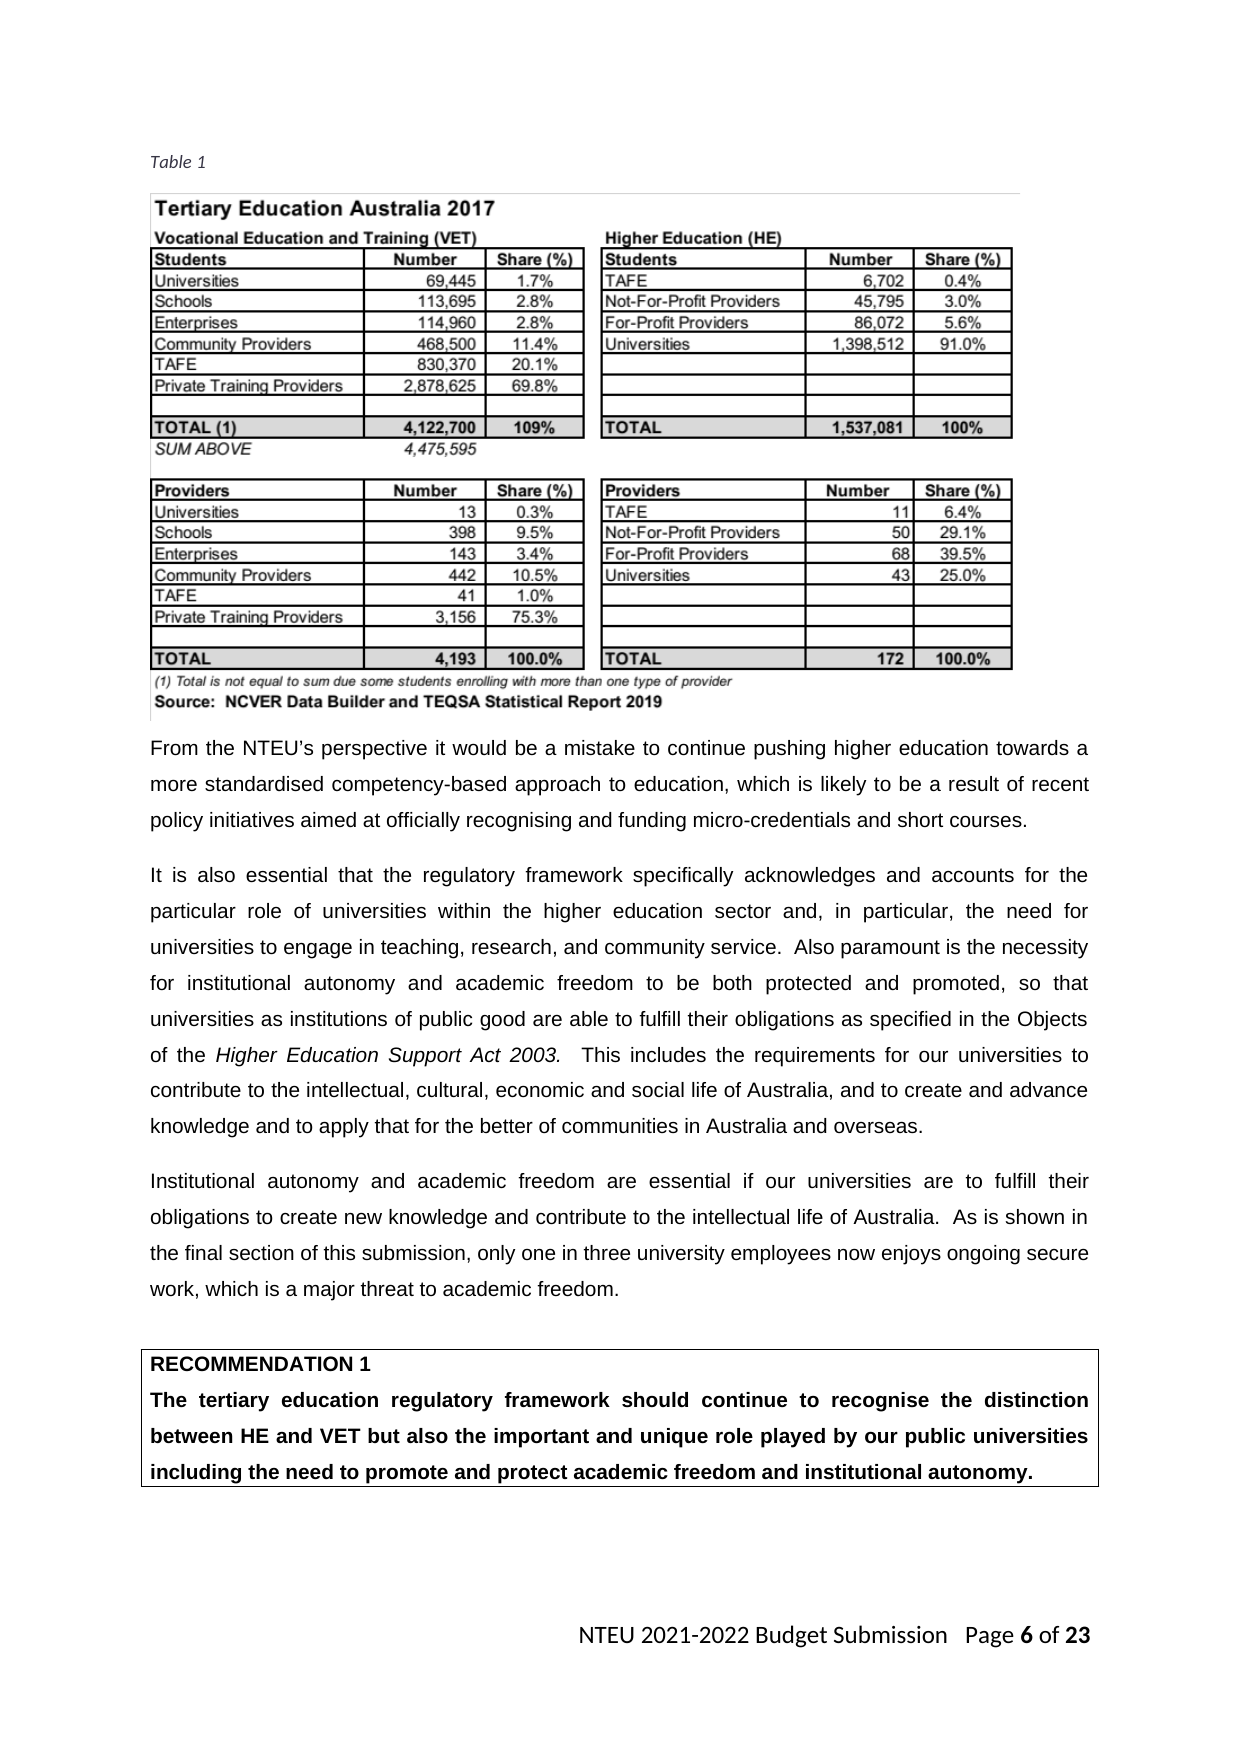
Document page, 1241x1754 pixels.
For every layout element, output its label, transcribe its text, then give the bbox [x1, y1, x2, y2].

text From the NTEU’s perspective it would be a mistake to continue pushing higher education towards a more standardised competency-based approach to education, which is likely to be a result of recent policy initiatives aimed at officially recognising and funding micro-credentials and short courses. [150, 736, 1090, 832]
text The tertiary education regulatory framework should continue to recognise the distinction between HE and VET but also the important and unique role played by our public universities including the need to promote and protect academic freedom and institutional autonomy. [142, 1384, 1098, 1486]
text It is also essential that the regulatory framework specifically acknowledges and accounts for the particular role of universities within the higher education sector and, in particular, the need for universities to engage in teaching, research, and community service. Also paramount is the necessity for institutional autonomy and academic freedom to be both protected and promoted, so that universities as institutions of public good are able to fulfill their obligations as specified in the Objects of the Higher Education Support Act 2003. This includes the requirements for our universities to contribute to the intellectual, cultural, economic and social life of Australia, and to create and advance knowledge and to apply that for the better of communities in Australia and overseas. [150, 863, 1090, 1138]
text Table 1 [150, 150, 1090, 173]
text Institutional autonomy and academic freedom are essential if our universities are to fulfill their obligations to create new knowledge and contribute to the intellectual life of Australia. As is shown in the final section of this submission, only one in three university employees now enjoys ongoing secure work, which is a major threat to academic freedom. [150, 1169, 1090, 1301]
text RECOMMENDATION 1 [142, 1350, 1098, 1376]
